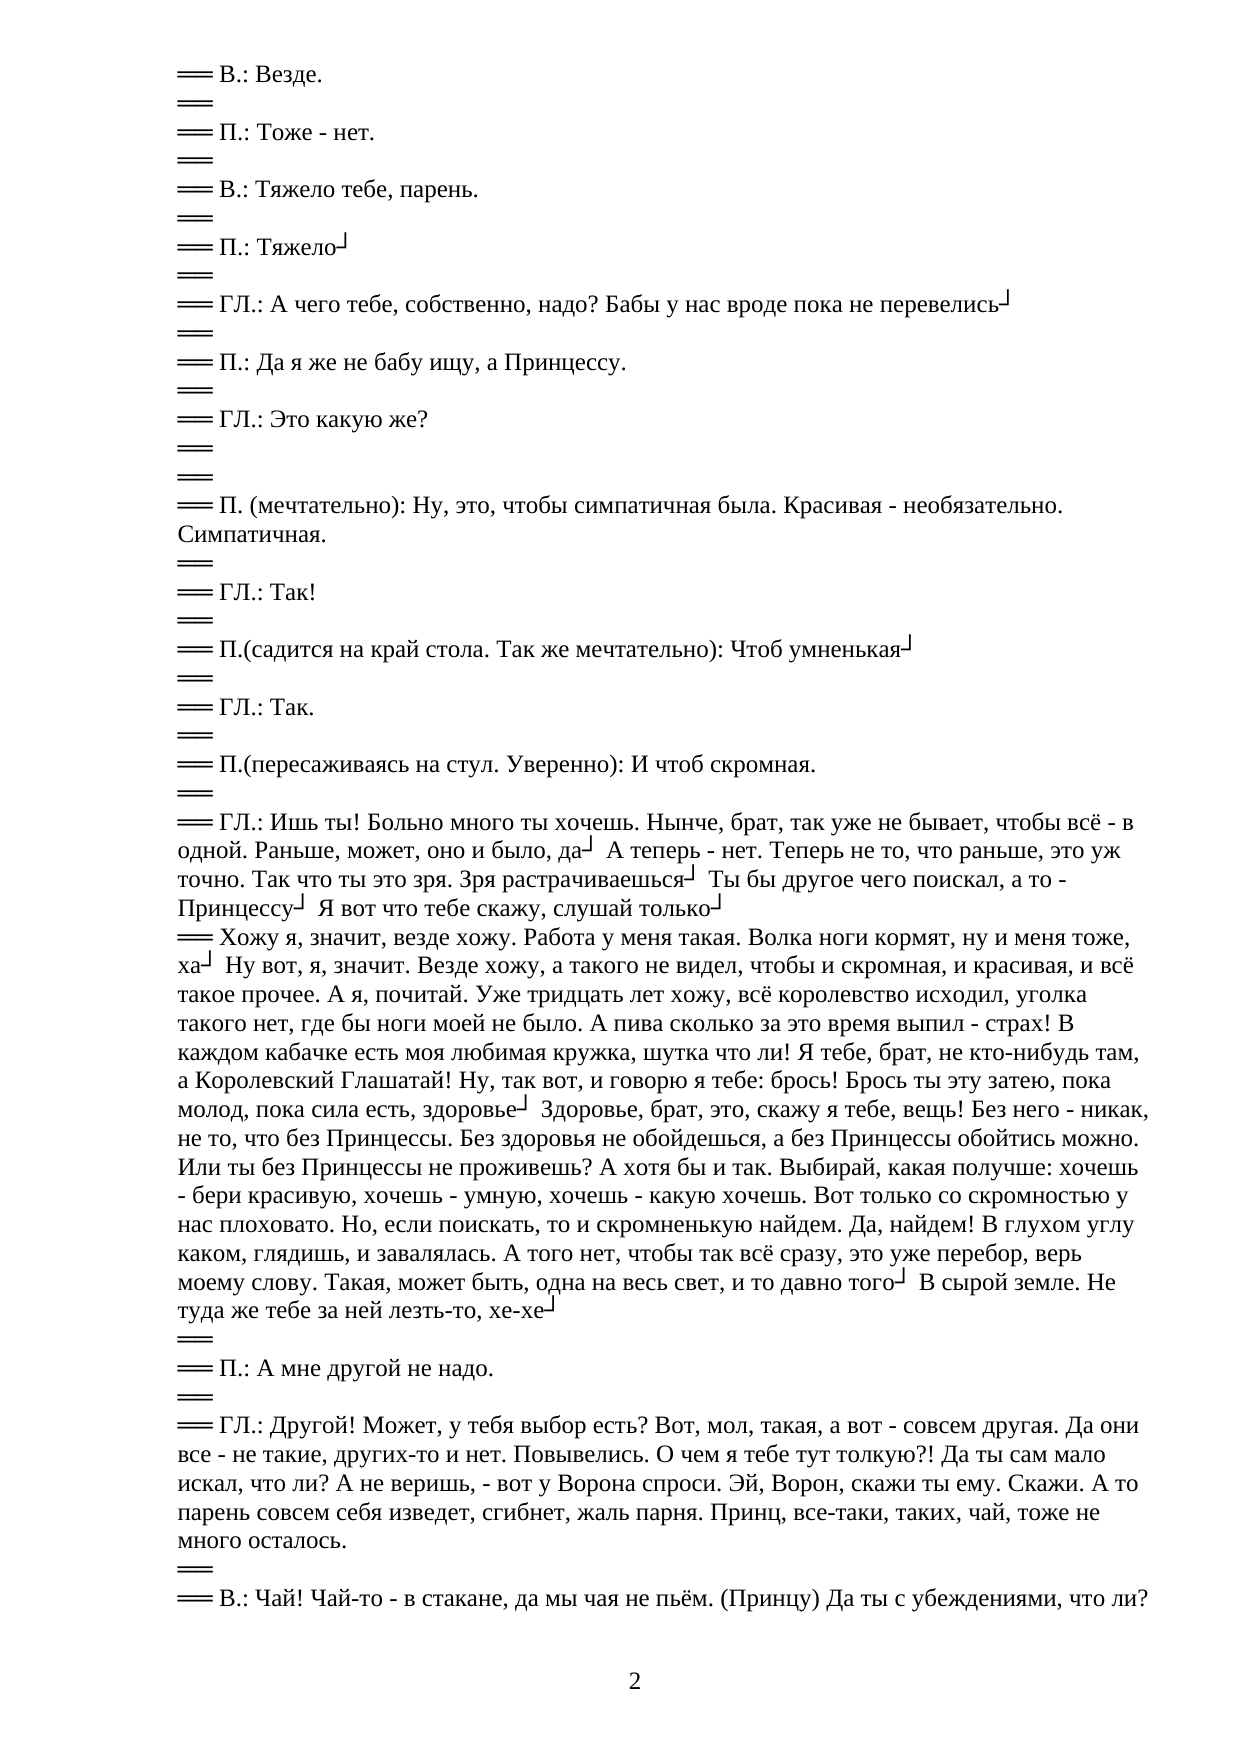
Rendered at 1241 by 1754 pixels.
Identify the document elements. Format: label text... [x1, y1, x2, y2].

text ══ ГЛ.: Другой! Может, у тебя выбор есть? Вот, мол, такая, а вот - совсем другая. Да они все - не такие, других-то и нет. Повывелись. О чем я тебе тут толкую?! Да ты сам мало искал, что ли? А не веришь, - вот у Ворона спроси. Эй, Ворон, скажи ты ему. Скажи. А то парень совсем себя изведет, сгибнет, жаль парня. Принц, все-таки, таких, чай, тоже не много осталось. [177, 1410, 1152, 1554]
text ══ П.: Тяжело┘ [177, 232, 1152, 260]
text ══ П. (мечтательно): Ну, это, чтобы симпатичная была. Красивая - необязательно. Симпатичная. [177, 490, 1152, 548]
text ══ Хожу я, значит, везде хожу. Работа у меня такая. Волка ноги кормят, ну и меня тоже, ха┘ Ну вот, я, значит. Везде хожу, а такого не видел, чтобы и скромная, и красивая, и всё такое прочее. А я, почитай. Уже тридцать лет хожу, всё королевство исходил, уголка такого нет, где бы ноги моей не было. А пива сколько за это время выпил - страх! В каждом кабачке есть моя любимая кружка, шутка что ли! Я тебе, брат, не кто-нибудь там, а Королевский Глашатай! Ну, так вот, и говорю я тебе: брось! Брось ты эту затею, пока молод, пока сила есть, здоровье┘ Здоровье, брат, это, скажу я тебе, вещь! Без него - никак, не то, что без Принцессы. Без здоровья не обойдешься, а без Принцессы обойтись можно. Или ты без Принцессы не проживешь? А хотя бы и так. Выбирай, какая получше: хочешь - бери красивую, хочешь - умную, хочешь - какую хочешь. Вот только со скромностью у нас плоховато. Но, если поискать, то и скромненькую найдем. Да, найдем! В глухом углу каком, глядишь, и завалялась. А того нет, чтобы так всё сразу, это уже перебор, верь моему слову. Такая, может быть, одна на весь свет, и то давно того┘ В сырой земле. Не туда же тебе за ней лезть-то, хе-хе┘ [177, 922, 1152, 1324]
text ══ [177, 1554, 1152, 1583]
text ══ [177, 1382, 1152, 1410]
text ══ ГЛ.: Это какую же? [177, 404, 1152, 433]
text ══ ГЛ.: Ишь ты! Больно много ты хочешь. Нынче, брат, так уже не бывает, чтобы всё - в одной. Раньше, может, оно и было, да┘ А теперь - нет. Теперь не то, что раньше, это уж точно. Так что ты это зря. Зря растрачиваешься┘ Ты бы другое чего поискал, а то - Принцессу┘ Я вот что тебе скажу, слушай только┘ [177, 807, 1152, 922]
text ══ [177, 605, 1152, 634]
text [177, 1583, 1152, 1612]
text ══ [177, 663, 1152, 692]
text ══ [177, 462, 1152, 490]
text ══ ГЛ.: Так! [177, 577, 1152, 605]
text ══ П.: Тоже - нет. [177, 117, 1152, 145]
text ══ [177, 203, 1152, 232]
text ══ [177, 720, 1152, 749]
text ══ П.(пересаживаясь на стул. Уверенно): И чтоб скромная. [177, 749, 1152, 778]
text ══ [177, 1324, 1152, 1353]
text ══ [177, 260, 1152, 289]
text ══ П.(садится на край стола. Так же мечтательно): Чтоб умненькая┘ [177, 634, 1152, 663]
text ══ ГЛ.: Так. [177, 692, 1152, 720]
text ══ П.: Да я же не бабу ищу, а Принцессу. [177, 347, 1152, 375]
text ══ [177, 433, 1152, 462]
text ══ В.: Везде. [177, 59, 1152, 88]
text ══ [177, 318, 1152, 347]
text ══ [177, 375, 1152, 404]
text ══ [177, 145, 1152, 174]
text ══ [177, 778, 1152, 807]
text ══ ГЛ.: А чего тебе, собственно, надо? Бабы у нас вроде пока не перевелись┘ [177, 289, 1152, 318]
text ══ [177, 548, 1152, 577]
text ══ [177, 88, 1152, 117]
text ══ В.: Тяжело тебе, парень. [177, 174, 1152, 203]
text ══ П.: А мне другой не надо. [177, 1353, 1152, 1382]
